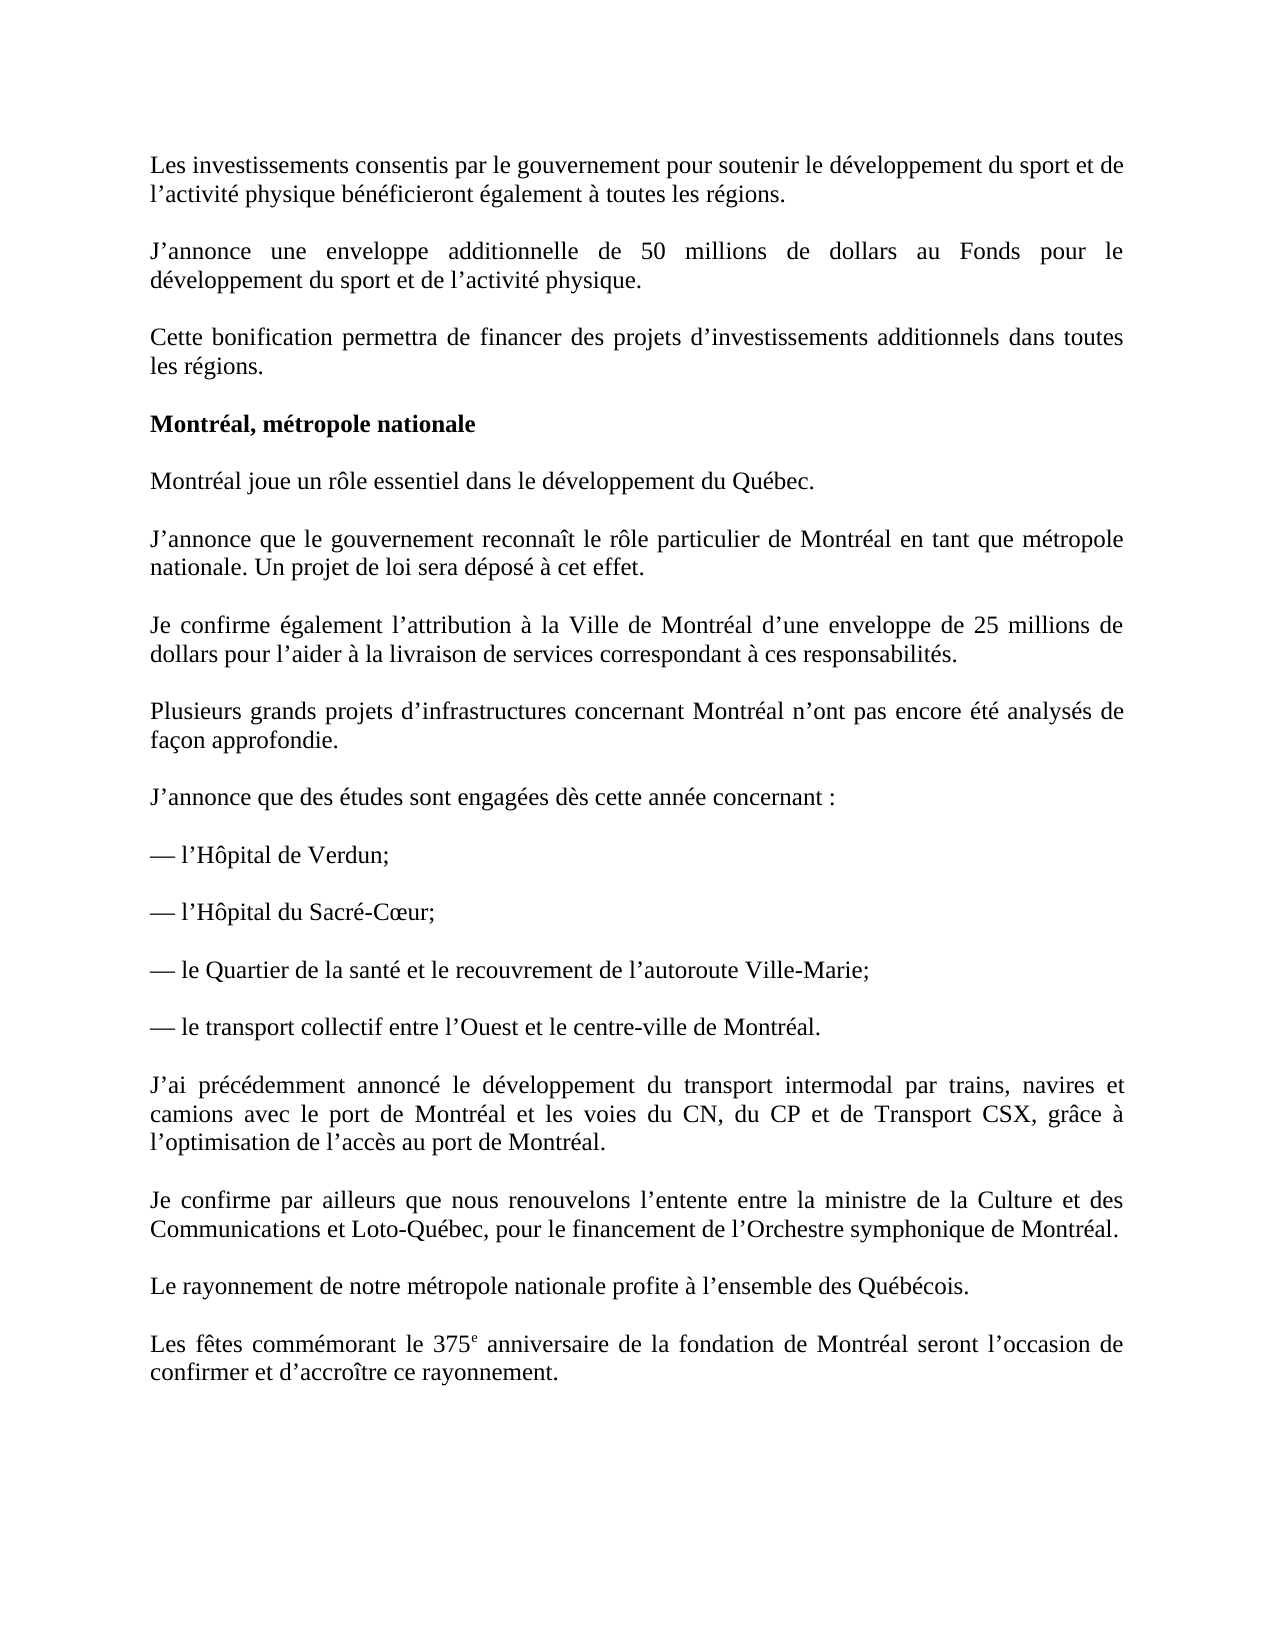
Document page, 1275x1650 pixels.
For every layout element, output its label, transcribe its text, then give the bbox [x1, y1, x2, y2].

text Les investissements consentis par le gouvernement pour soutenir le développement du sport et de l’activité physique bénéficieront également à toutes les régions. [150, 150, 1125, 207]
text J’annonce que le gouvernement reconnaît le rôle particulier de Montréal en tant que métropole nationale. Un projet de loi sera déposé à cet effet. [150, 524, 1125, 581]
text — le transport collectif entre l’Ouest et le centre-ville de Montréal. [150, 1012, 1125, 1041]
text — l’Hôpital du Sacré-Cœur; [150, 897, 1125, 926]
text J’ai précédemment annoncé le développement du transport intermodal par trains, navires et camions avec le port de Montréal et les voies du CN, du CP et de Transport CSX, grâce à l’optimisation de l’accès au port de Montréal. [150, 1070, 1125, 1156]
text Plusieurs grands projets d’infrastructures concernant Montréal n’ont pas encore été analysés de façon approfondie. [150, 696, 1125, 754]
text Je confirme également l’attribution à la Ville de Montréal d’une enveloppe de 25 millions de dollars pour l’aider à la livraison de services correspondant à ces responsabilités. [150, 610, 1125, 667]
text Je confirme par ailleurs que nous renouvelons l’entente entre la ministre de la Culture et des Communications et Loto-Québec, pour le financement de l’Orchestre symphonique de Montréal. [150, 1185, 1125, 1242]
text J’annonce une enveloppe additionnelle de 50 millions de dollars au Fonds pour le développement du sport et de l’activité physique. [150, 236, 1125, 294]
text — l’Hôpital de Verdun; [150, 840, 1125, 869]
text Les fêtes commémorant le 375e anniversaire de la fondation de Montréal seront l’occasion de confirmer et d’accroître ce rayonnement. [150, 1329, 1125, 1386]
text Cette bonification permettra de financer des projets d’investissements additionnels dans toutes les régions. [150, 322, 1125, 380]
text Montréal, métropole nationale [150, 409, 1125, 437]
text Montréal joue un rôle essentiel dans le développement du Québec. [150, 466, 1125, 495]
text Le rayonnement de notre métropole nationale profite à l’ensemble des Québécois. [150, 1271, 1125, 1300]
text J’annonce que des études sont engagées dès cette année concernant : [150, 782, 1125, 811]
text — le Quartier de la santé et le recouvrement de l’autoroute Ville-Marie; [150, 955, 1125, 984]
